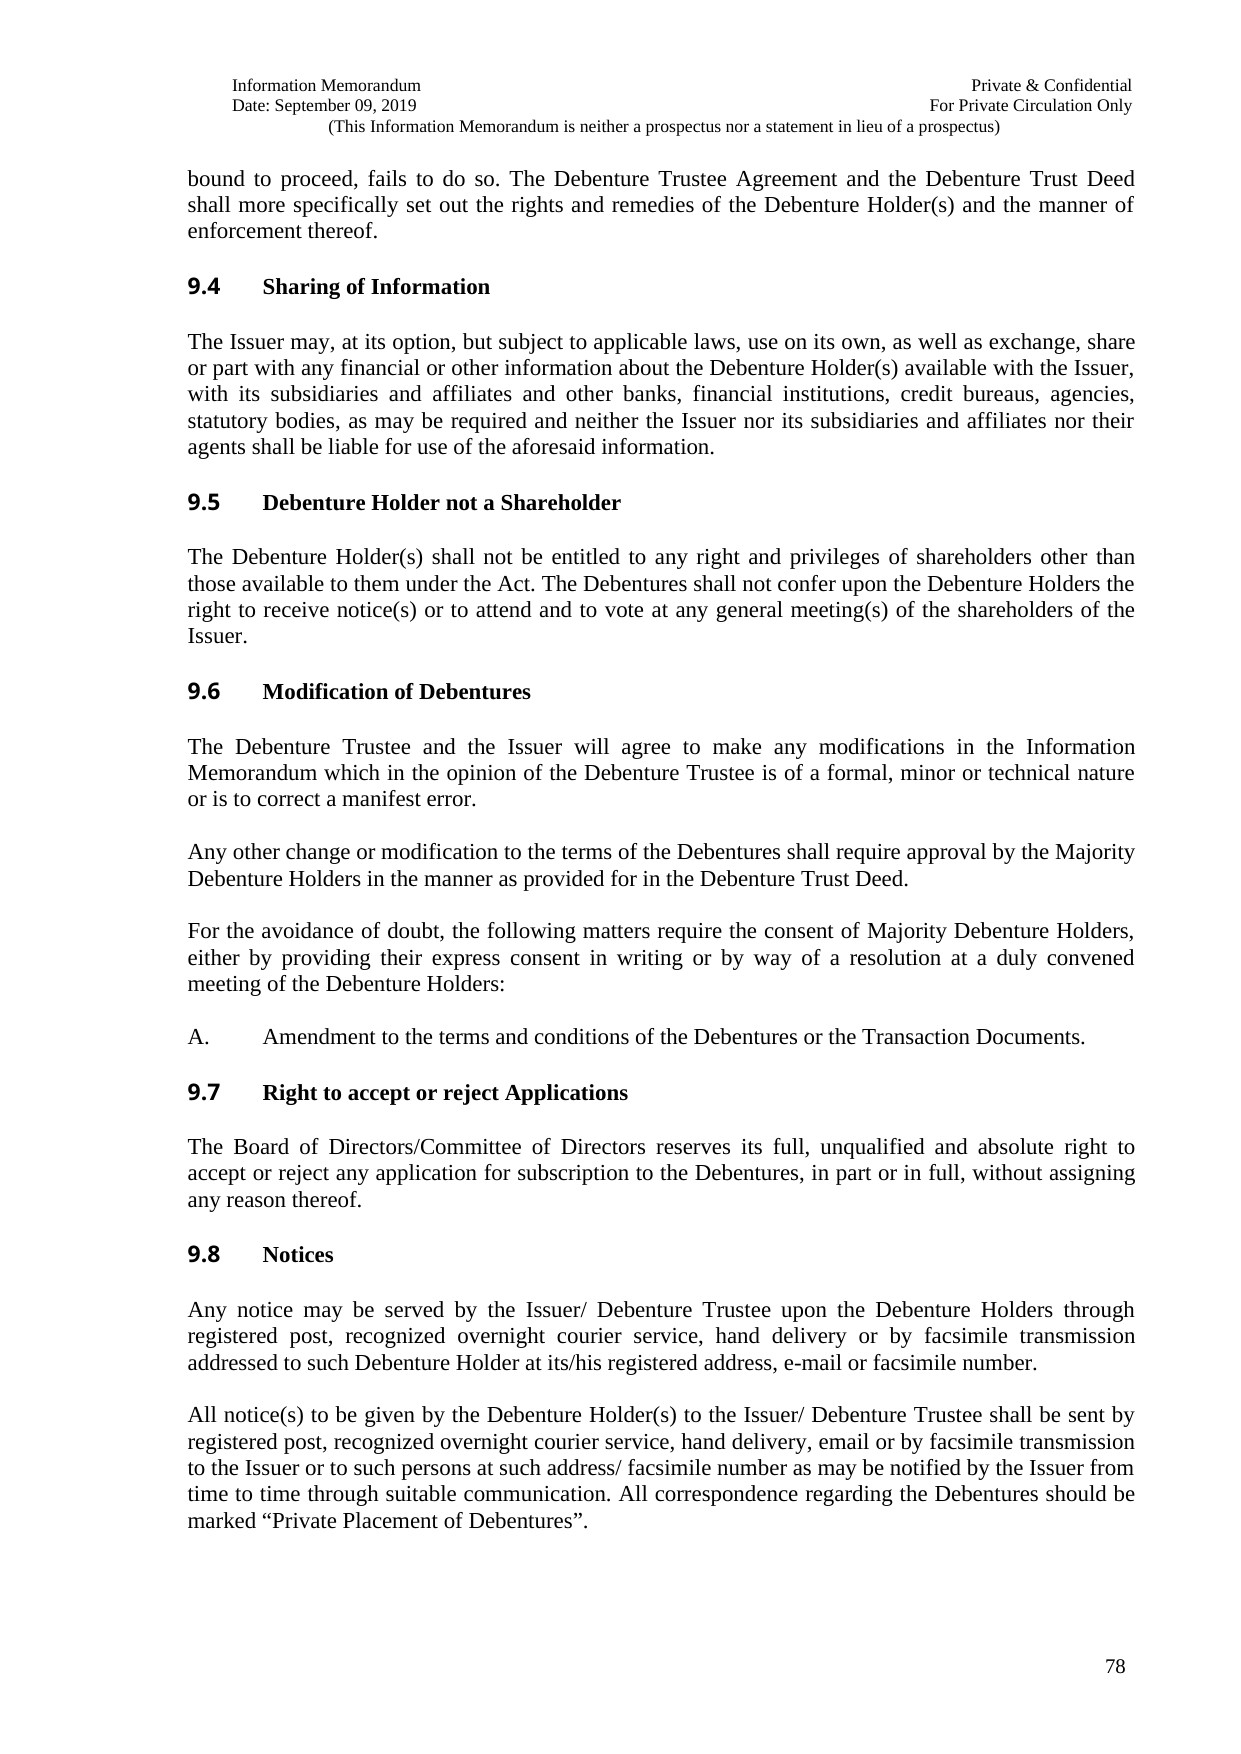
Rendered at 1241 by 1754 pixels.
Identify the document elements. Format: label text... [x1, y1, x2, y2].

list Right to accept or reject Applications [187, 1075, 1137, 1107]
list Notices [187, 1238, 1137, 1270]
list Sharing of Information [187, 270, 1137, 301]
text The Debenture Trustee and the Issuer will agree to make any modifications in the Information Memorandum which in the opinion of the Debenture Trustee is of a formal, minor or technical nature or is to correct a manifest error. [187, 733, 1137, 812]
list Debenture Holder not a Shareholder [187, 486, 1137, 517]
text For the avoidance of doubt, the following matters require the consent of Majority Debenture Holders, either by providing their express consent in writing or by way of a resolution at a duly convened meeting of the Debenture Holders: [187, 917, 1137, 996]
text The Debenture Holder(s) shall not be entitled to any right and privileges of shareholders other than those available to them under the Act. The Debentures shall not confer upon the Debenture Holders the right to receive notice(s) or to attend and to vote at any general meeting(s) of the shareholders of the Issuer. [187, 543, 1137, 649]
text All notice(s) to be given by the Debenture Holder(s) to the Issuer/ Debenture Trustee shall be sent by registered post, recognized overnight courier service, hand delivery, email or by facsimile transmission to the Issuer or to such persons at such address/ facsimile number as may be notified by the Issuer from time to time through suitable communication. All correspondence regarding the Debentures should be marked “Private Placement of Debentures”. [187, 1401, 1137, 1533]
list Modification of Debentures [187, 675, 1137, 706]
text The Issuer may, at its option, but subject to applicable laws, use on its own, as well as exchange, share or part with any financial or other information about the Debenture Holder(s) available with the Issuer, with its subsidiaries and affiliates and other banks, financial institutions, credit bureaus, agencies, statutory bodies, as may be required and neither the Issuer nor its subsidiaries and affiliates nor their agents shall be liable for use of the aforesaid information. [187, 328, 1137, 459]
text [187, 165, 1137, 244]
text Any notice may be served by the Issuer/ Debenture Trustee upon the Debenture Holders through registered post, recognized overnight courier service, hand delivery or by facsimile transmission addressed to such Debenture Holder at its/his registered address, e-mail or facsimile number. [187, 1296, 1137, 1375]
list Amendment to the terms and conditions of the Debentures or the Transaction Documents. [187, 1023, 1137, 1049]
text Any other change or modification to the terms of the Debentures shall require approval by the Majority Debenture Holders in the manner as provided for in the Debenture Trust Deed. [187, 838, 1137, 891]
text The Board of Directors/Committee of Directors reserves its full, unqualified and absolute right to accept or reject any application for subscription to the Debentures, in part or in full, without assigning any reason thereof. [187, 1133, 1137, 1212]
